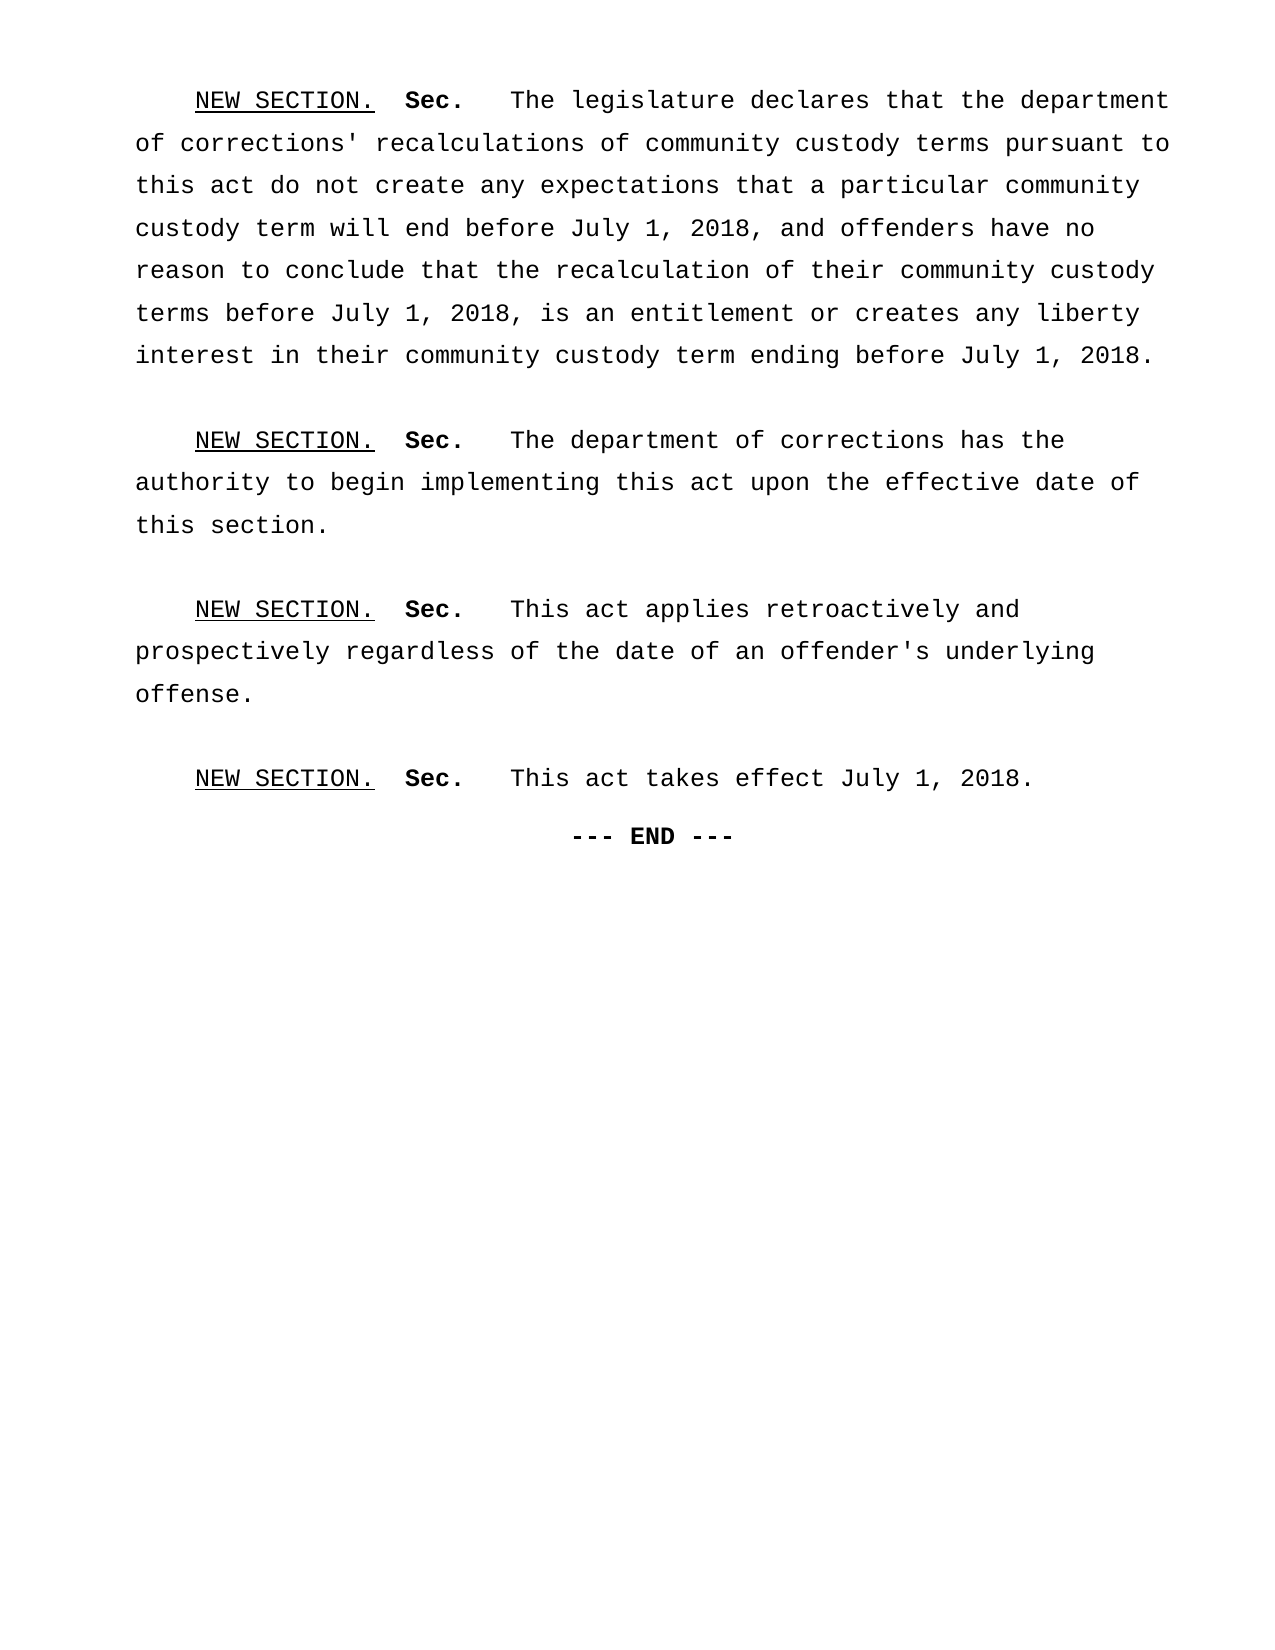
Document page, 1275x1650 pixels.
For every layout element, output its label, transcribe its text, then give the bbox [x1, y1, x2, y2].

text NEW SECTION. Sec. This act takes effect July 1, 2018. [135, 752, 1170, 795]
text --- END --- [135, 823, 1170, 852]
text NEW SECTION. Sec. This act applies retroactively and prospectively regardless of the date of an offender's underlying offense. [135, 583, 1170, 711]
text NEW SECTION. Sec. The legislature declares that the department of corrections' recalculations of community custody terms pursuant to this act do not create any expectations that a particular community custody term will end before July 1, 2018, and offenders have no reason to conclude that the recalculation of their community custody terms before July 1, 2018, is an entitlement or creates any liberty interest in their community custody term ending before July 1, 2018. [135, 75, 1170, 372]
text NEW SECTION. Sec. The department of corrections has the authority to begin implementing this act upon the effective date of this section. [135, 414, 1170, 542]
